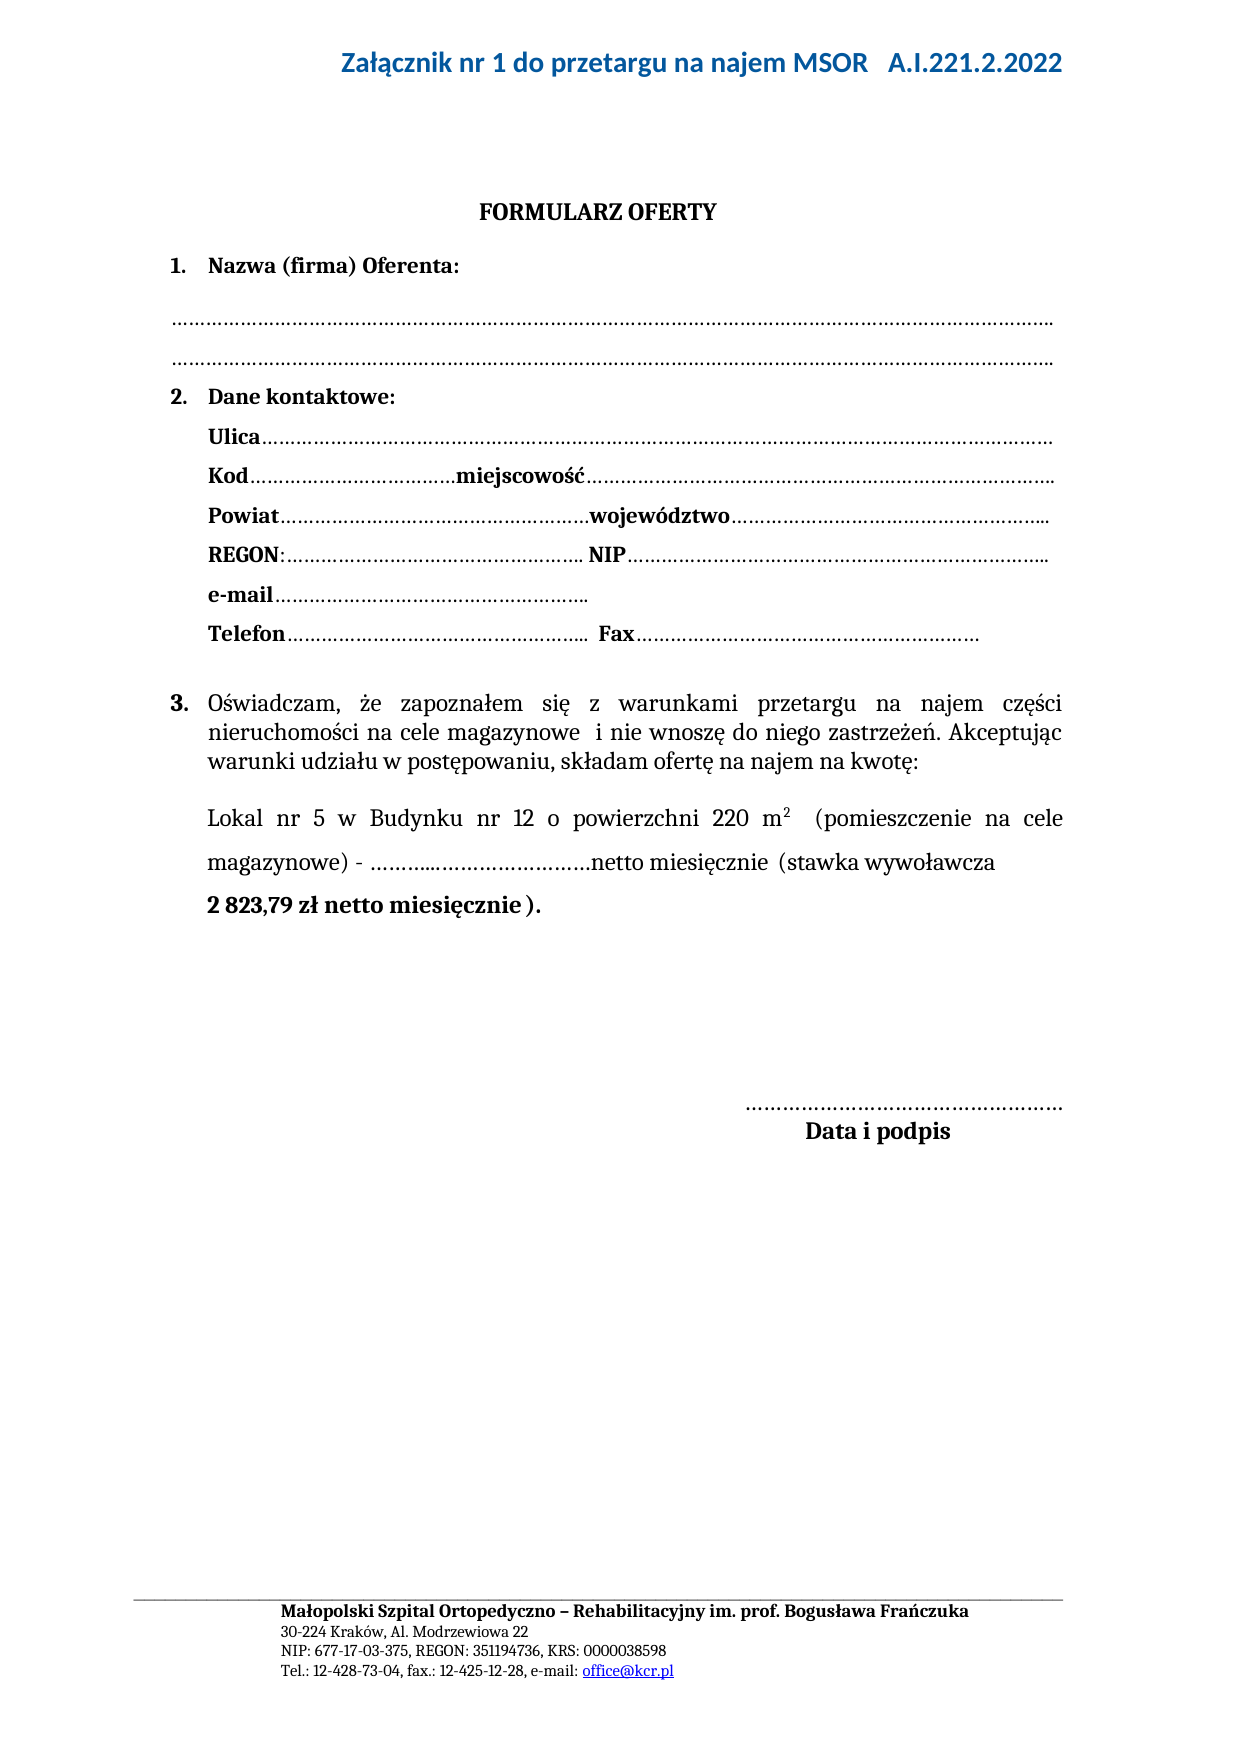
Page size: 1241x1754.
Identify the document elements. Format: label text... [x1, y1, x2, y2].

text FORMULARZ OFERTY [133, 197, 1063, 226]
list Ulica………………………………………………………………………………………………………………………… [208, 424, 1063, 450]
list Powiat………………………………………………województwo……………………………………………….. [208, 503, 1063, 529]
text ………………………………………………………………………………………………………………………………………. [170, 345, 1063, 371]
list Nazwa (firma) Oferenta: [170, 252, 1063, 279]
list Telefon…………………………………………….. Fax…………………………………………………… [208, 621, 1063, 647]
text 2 823,79 zł netto miesięcznie ). [133, 891, 1063, 919]
list Kod………………………………miejscowość………………………………………………………………………. [208, 463, 1063, 489]
list e-mail………………………………………………. [208, 582, 1063, 608]
text Lokal nr 5 w Budynku nr 12 o powierzchni 220 m2 (pomieszczenie na cele magazynowe) - ………...……………………netto miesięcznie (stawka wywoławcza [207, 804, 1063, 876]
list Oświadczam, że zapoznałem się z warunkami przetargu na najem części nieruchomości na cele magazynowe i nie wnoszę do niego zastrzeżeń. Akceptując warunki udziału w postępowaniu, składam ofertę na najem na kwotę: [170, 689, 1063, 776]
text Data i podpis [133, 1117, 1063, 1146]
list REGON:……………………………………………. NIP……………………………………………………………….. [208, 542, 1063, 568]
text …………………………………………… [133, 1088, 1063, 1117]
list Dane kontaktowe: [170, 384, 1063, 411]
text ………………………………………………………………………………………………………………………………………. [170, 305, 1063, 332]
